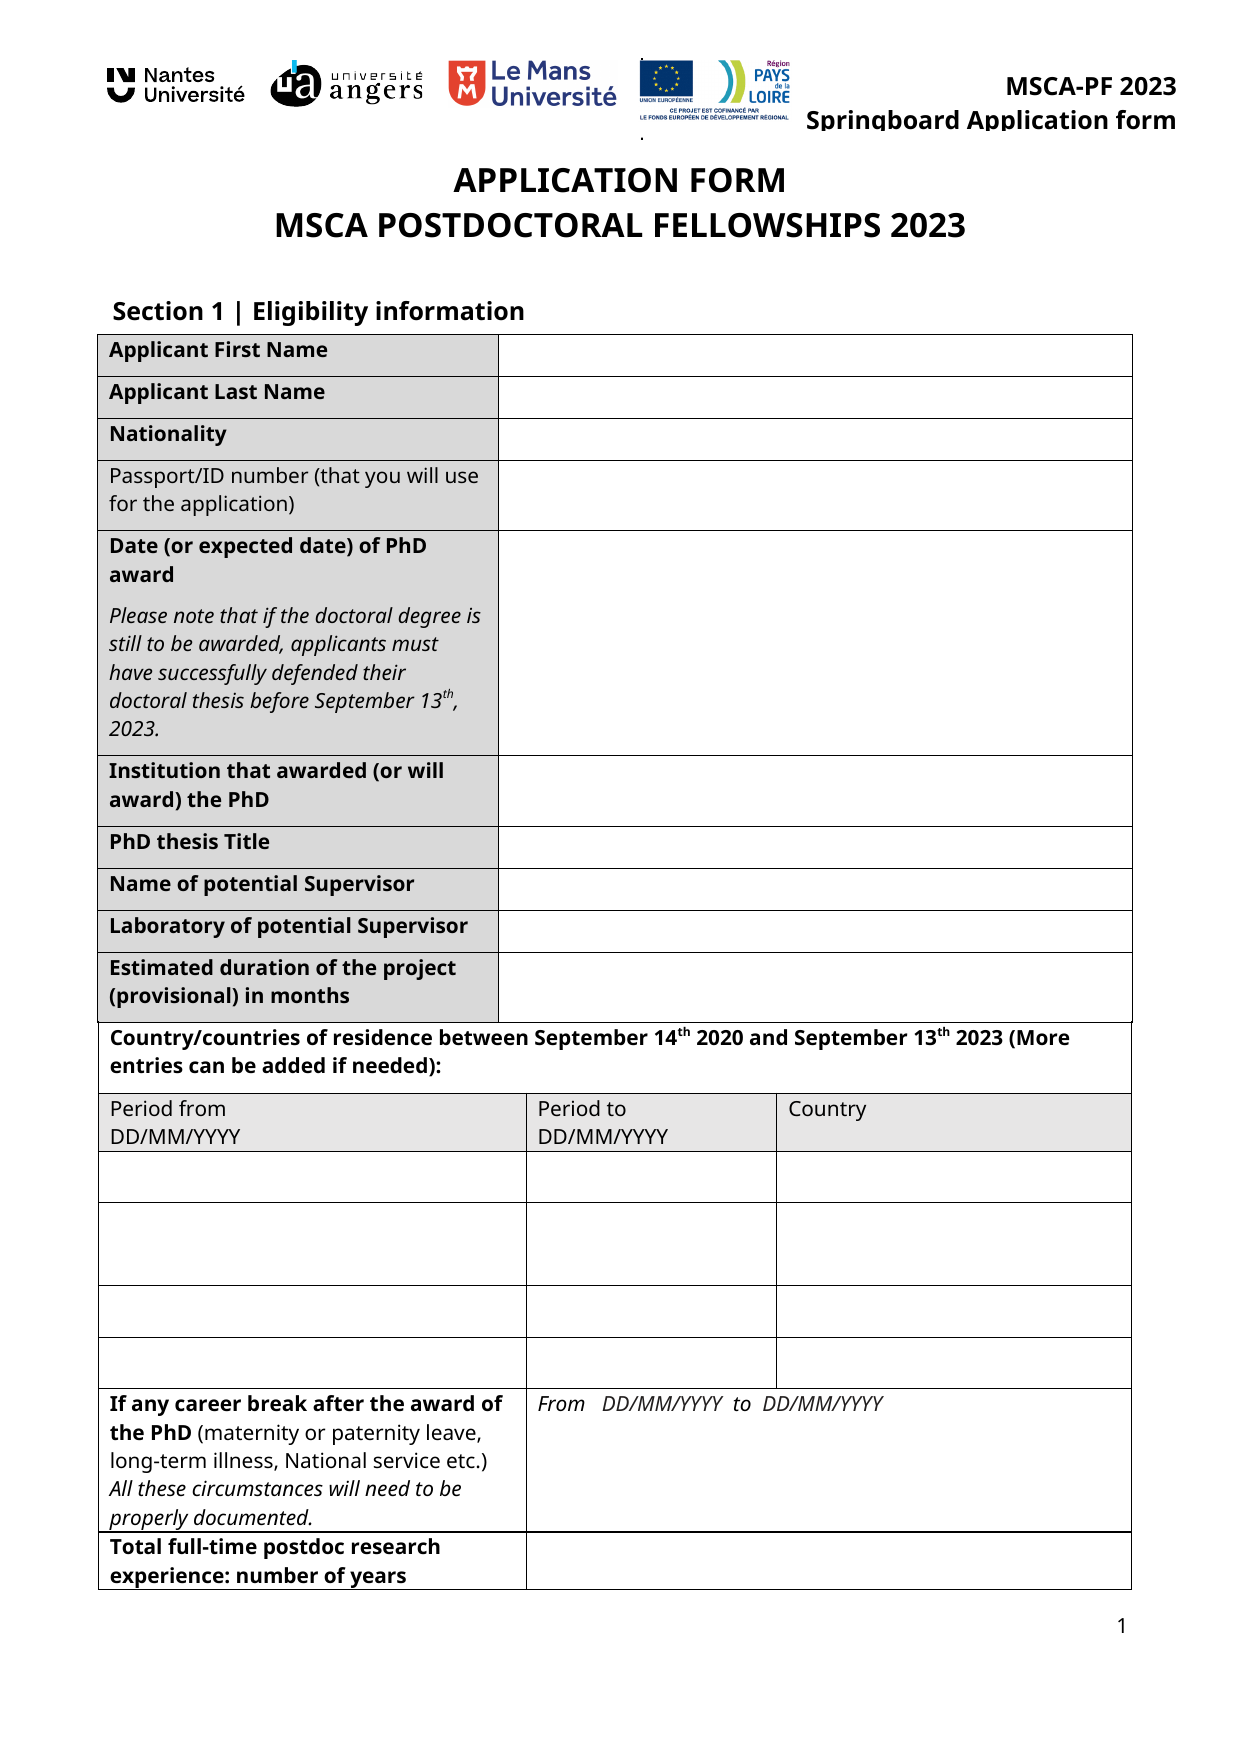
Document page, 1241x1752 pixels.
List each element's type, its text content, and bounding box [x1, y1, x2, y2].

table_cell Period to DD/MM/YYYY [527, 1094, 776, 1151]
table_cell Name of potential Supervisor [98, 869, 498, 910]
table_cell [499, 827, 1132, 868]
table_cell [777, 1338, 1131, 1388]
table_cell Total full-time postdoc research experience: number of years [99, 1533, 526, 1589]
table_cell [99, 1338, 526, 1388]
table_cell [777, 1203, 1131, 1285]
table_cell [527, 1338, 776, 1388]
table_cell Nationality [98, 419, 498, 460]
table_cell [527, 1286, 776, 1337]
table_cell [499, 756, 1132, 826]
table_cell PhD thesis Title [98, 827, 498, 868]
table_cell Period from DD/MM/YYYY [99, 1094, 526, 1151]
table_cell [527, 1152, 776, 1202]
table_cell Passport/ID number (that you will use for the application) [98, 461, 498, 530]
table_cell From DD/MM/YYYY to DD/MM/YYYY [527, 1389, 1131, 1531]
picture [447, 60, 618, 108]
table_cell [499, 869, 1132, 910]
table_cell If any career break after the award of the PhD (maternity or paternity leave, long-term illness, National service etc.) All these circumstances will need to be properly documented. [99, 1389, 526, 1531]
table_cell [99, 1152, 526, 1202]
table_cell Institution that awarded (or will award) the PhD [98, 756, 498, 826]
table_cell [99, 1286, 526, 1337]
table_cell [499, 953, 1132, 1022]
table_cell Country/countries of residence between September 14th 2020 and September 13th 2023 (More entries can be added if needed): [99, 1023, 1131, 1093]
table_header [499, 335, 1132, 376]
text MSCA POSTDOCTORAL FELLOWSHIPS 2023 [112, 202, 1128, 248]
table_cell Laboratory of potential Supervisor [98, 911, 498, 952]
picture [270, 60, 423, 107]
table_cell [777, 1286, 1131, 1337]
table_cell [499, 911, 1132, 952]
table_cell Date (or expected date) of PhD award Please note that if the doctoral degree is still to be awarded, applicants must have successfully defended their doctoral thesis before September 13th, 2023. [98, 531, 498, 755]
table_cell [499, 377, 1132, 418]
table_cell [99, 1203, 526, 1285]
table_cell [499, 461, 1132, 530]
table_cell Country [777, 1094, 1131, 1151]
text Section 1 | Eligibility information [112, 293, 1128, 327]
table_cell [499, 531, 1132, 755]
table_cell [499, 419, 1132, 460]
table_cell [527, 1533, 1131, 1589]
table_cell [777, 1152, 1131, 1202]
text Application form [112, 157, 1128, 202]
table_cell Applicant Last Name [98, 377, 498, 418]
table_cell Estimated duration of the project (provisional) in months [98, 953, 498, 1022]
table_header Applicant First Name [98, 335, 498, 376]
picture [638, 60, 792, 122]
table_cell [527, 1203, 776, 1285]
